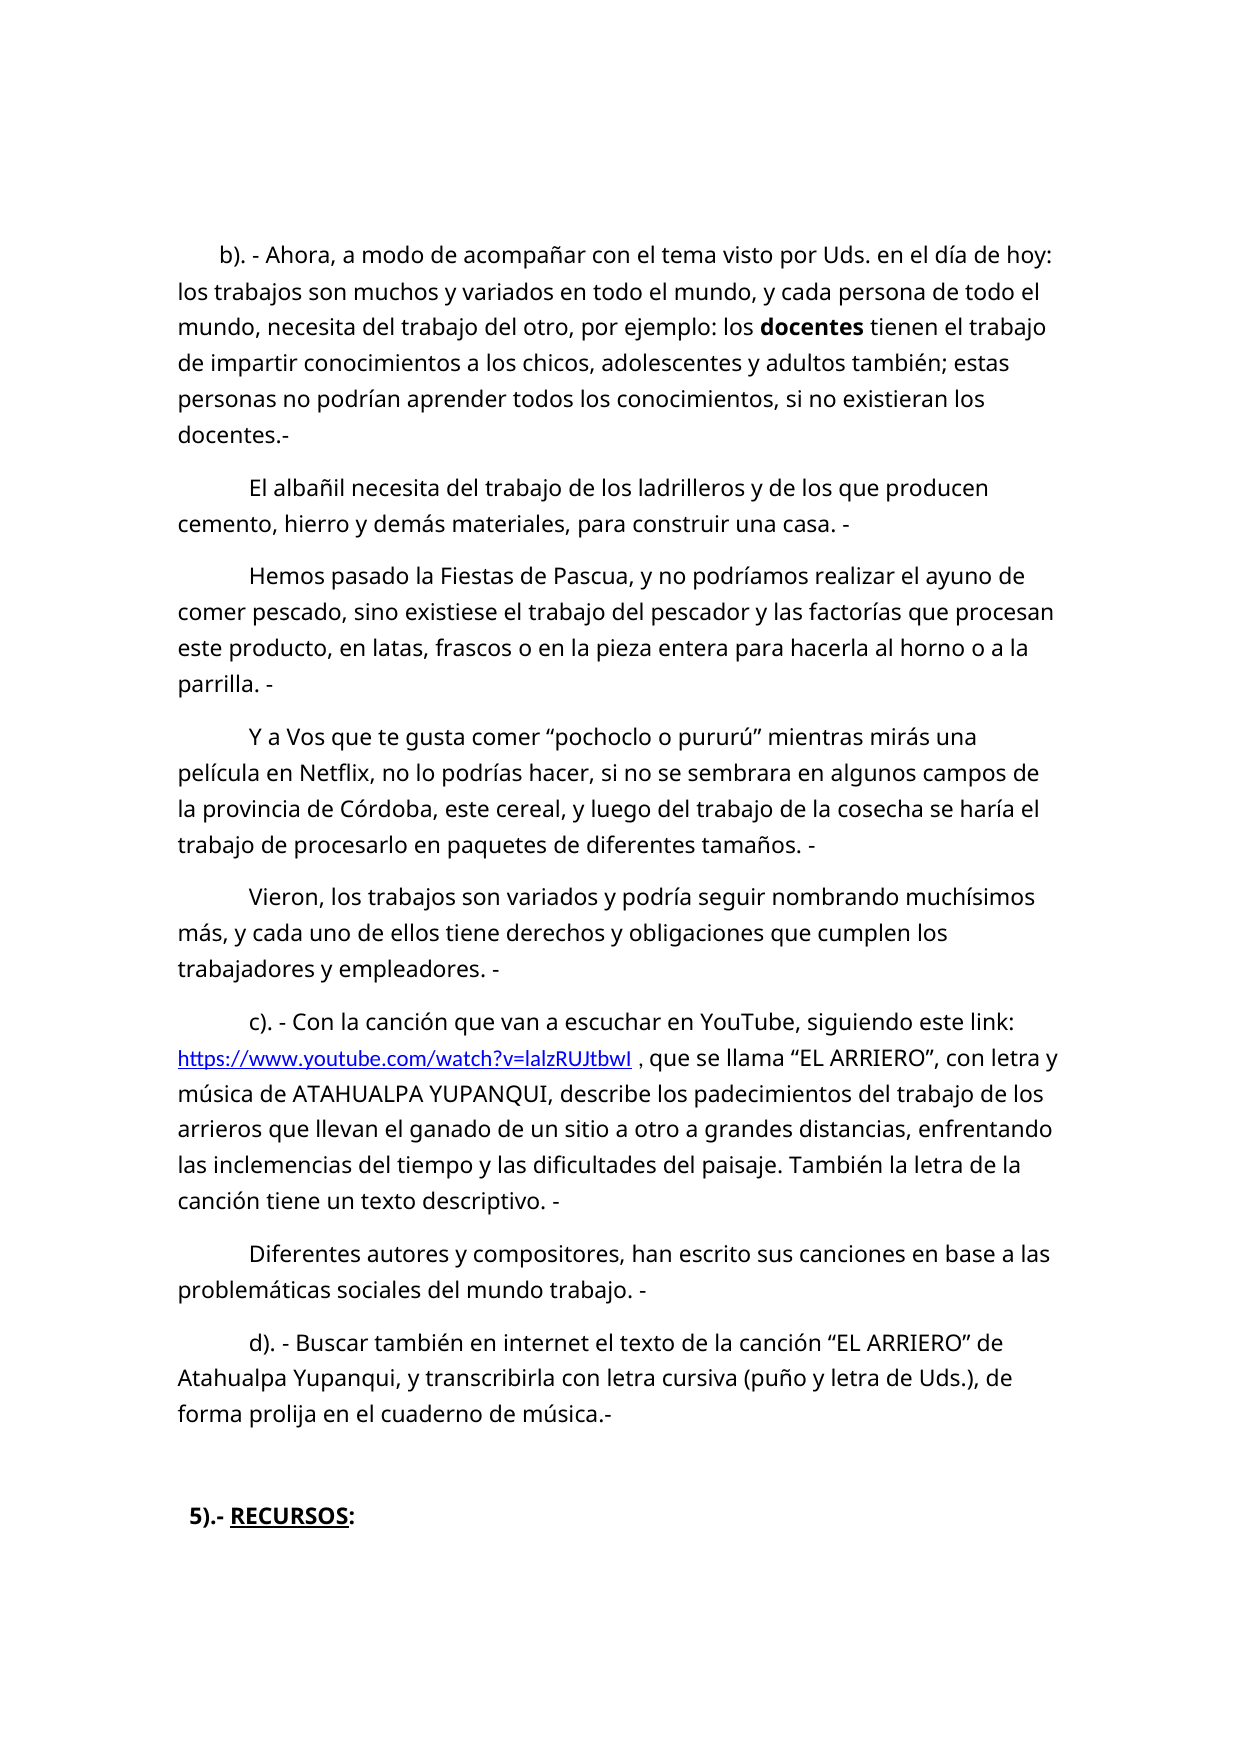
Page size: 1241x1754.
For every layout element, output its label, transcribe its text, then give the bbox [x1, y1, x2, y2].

text 5).- RECURSOS: [177, 1500, 1063, 1531]
text c). - Con la canción que van a escuchar en YouTube, siguiendo este link: https://www.youtube.com/watch?v=lalzRUJtbwI , que se llama “EL ARRIERO”, con letra y música de Atahualpa Yupanqui, describe los padecimientos del trabajo de los arrieros que llevan el ganado de un sitio a otro a grandes distancias, enfrentando las inclemencias del tiempo y las dificultades del paisaje. También la letra de la canción tiene un texto descriptivo. - [177, 1006, 1063, 1217]
text Vieron, los trabajos son variados y podría seguir nombrando muchísimos más, y cada uno de ellos tiene derechos y obligaciones que cumplen los trabajadores y empleadores. - [177, 881, 1063, 984]
text Hemos pasado la Fiestas de Pascua, y no podríamos realizar el ayuno de comer pescado, sino existiese el trabajo del pescador y las factorías que procesan este producto, en latas, frascos o en la pieza entera para hacerla al horno o a la parrilla. - [177, 560, 1063, 699]
text b). - Ahora, a modo de acompañar con el tema visto por Uds. en el día de hoy: los trabajos son muchos y variados en todo el mundo, y cada persona de todo el mundo, necesita del trabajo del otro, por ejemplo: los docentes tienen el trabajo de impartir conocimientos a los chicos, adolescentes y adultos también; estas personas no podrían aprender todos los conocimientos, si no existieran los docentes.- [177, 239, 1063, 450]
text El albañil necesita del trabajo de los ladrilleros y de los que producen cemento, hierro y demás materiales, para construir una casa. - [177, 472, 1063, 539]
text Y a Vos que te gusta comer “pochoclo o pururú” mientras mirás una película en Netflix, no lo podrías hacer, si no se sembrara en algunos campos de la provincia de Córdoba, este cereal, y luego del trabajo de la cosecha se haría el trabajo de procesarlo en paquetes de diferentes tamaños. - [177, 721, 1063, 860]
text Diferentes autores y compositores, han escrito sus canciones en base a las problemáticas sociales del mundo trabajo. - [177, 1238, 1063, 1305]
text d). - Buscar también en internet el texto de la canción “EL ARRIERO” de Atahualpa Yupanqui, y transcribirla con letra cursiva (puño y letra de Uds.), de forma prolija en el cuaderno de música.- [177, 1326, 1063, 1429]
